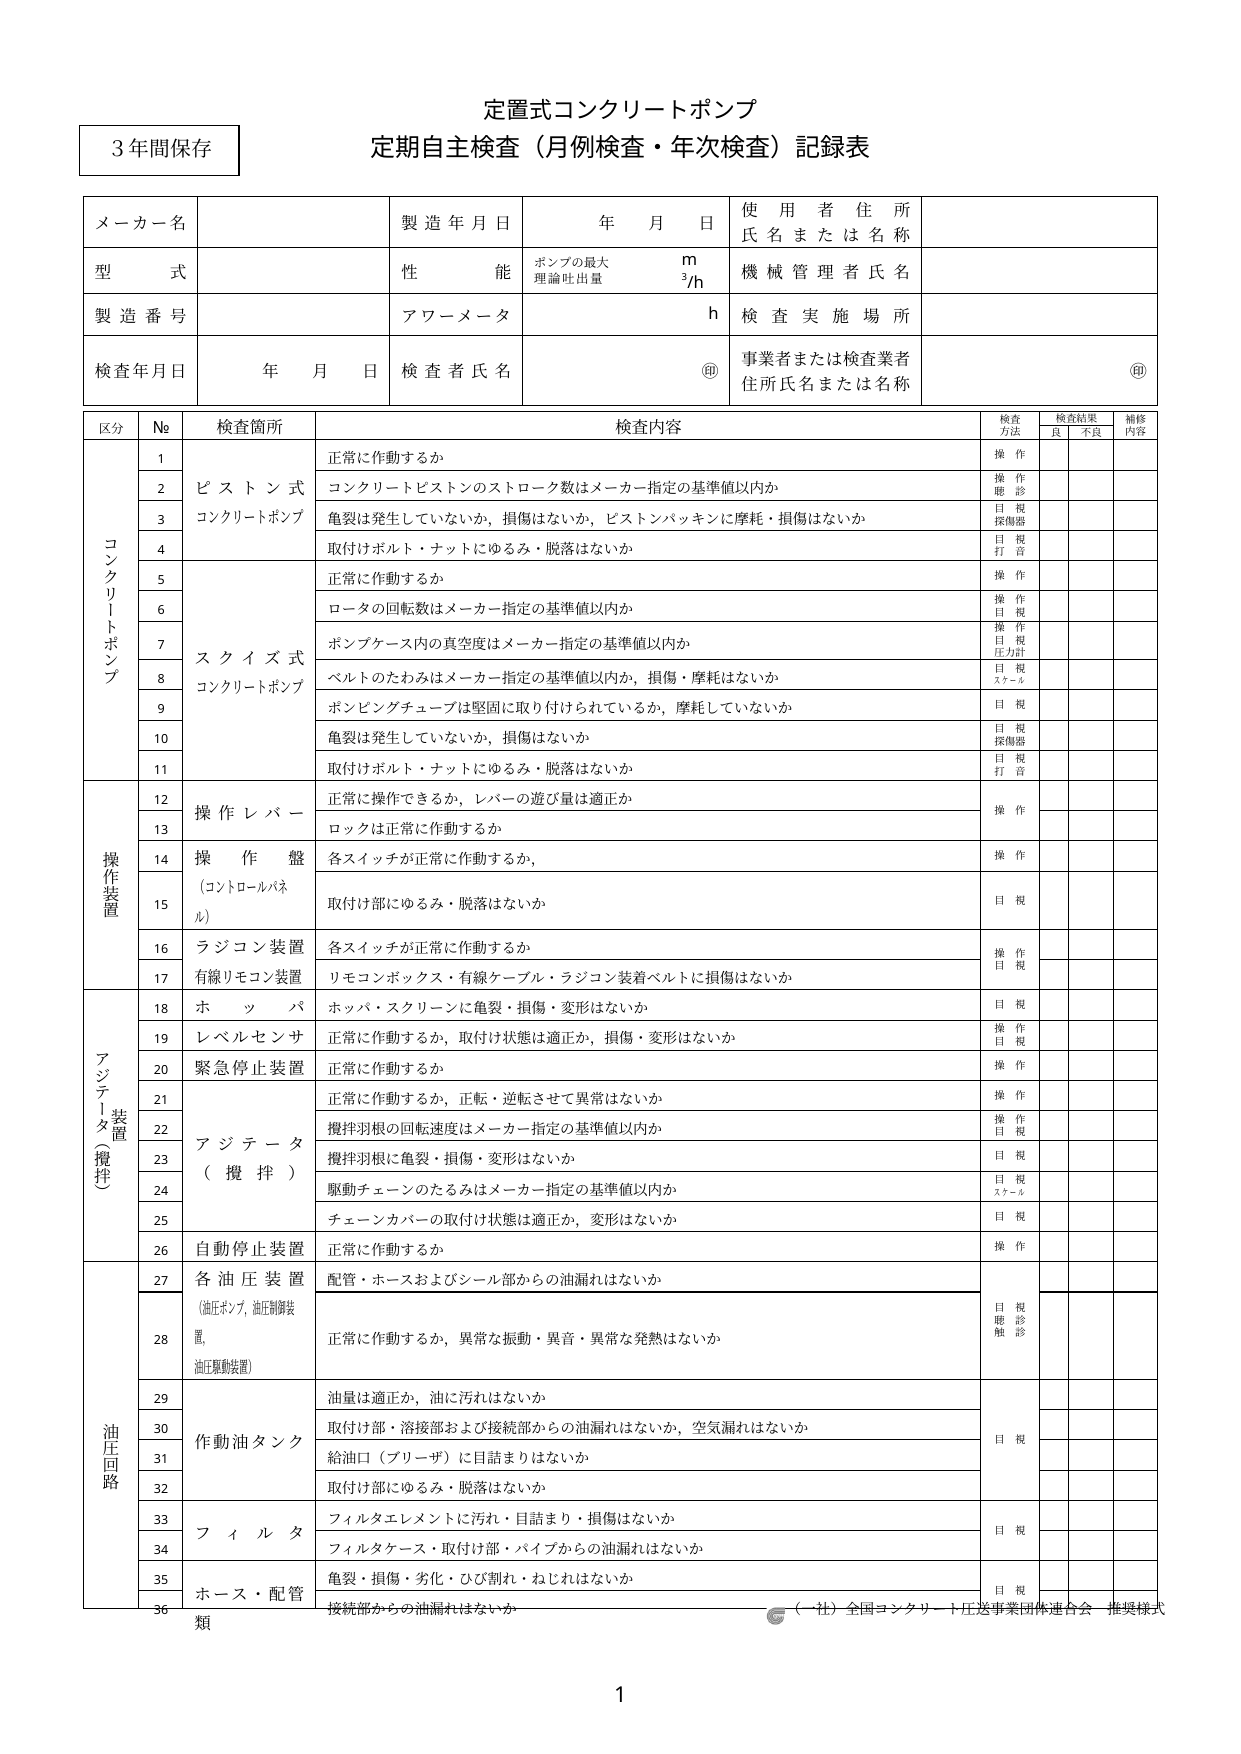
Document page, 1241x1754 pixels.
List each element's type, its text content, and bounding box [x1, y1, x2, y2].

text 定置式コンクリートポンプ [75, 89, 1165, 127]
picture [766, 1607, 786, 1625]
text （一社）全国コンクリート圧送事業団体連合会 推奨様式 [75, 1589, 1165, 1627]
text 定期自主検査（月例検査・年次検査）記録表 [240, 127, 1165, 164]
